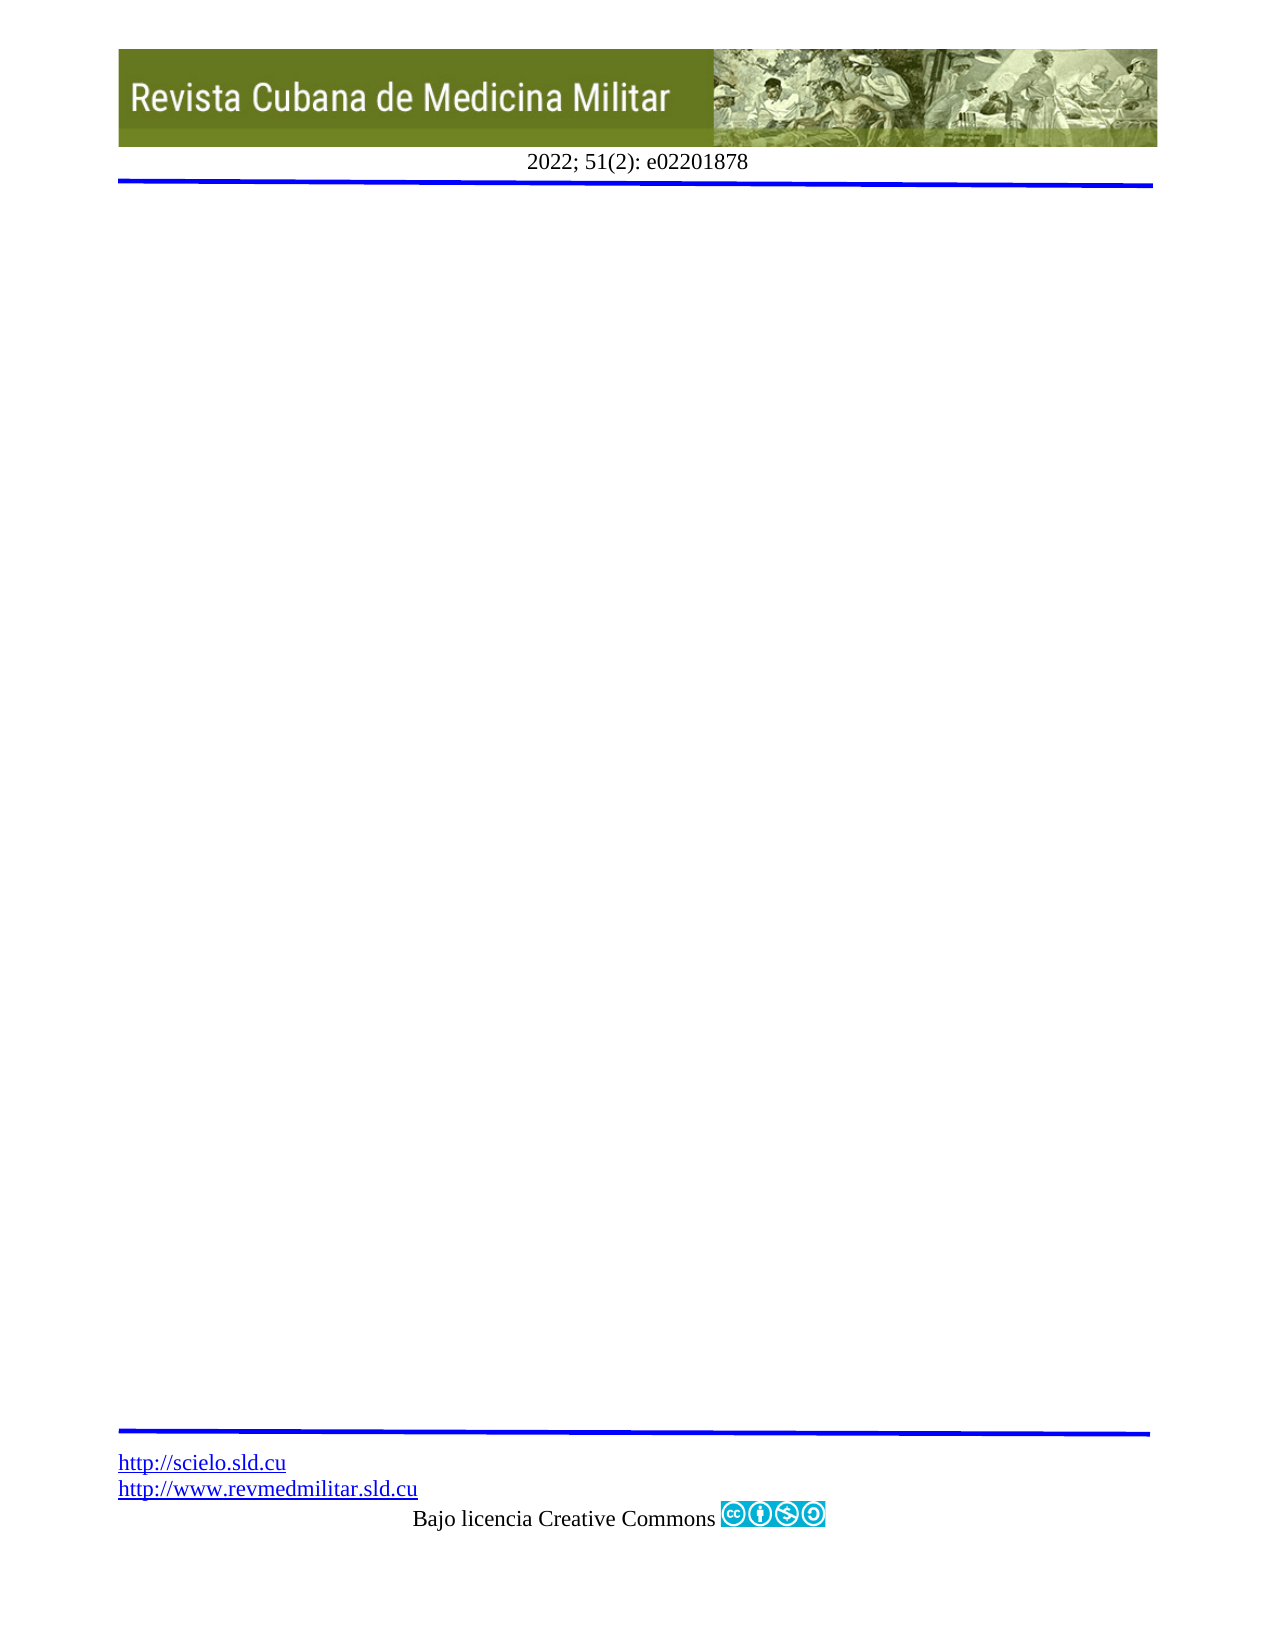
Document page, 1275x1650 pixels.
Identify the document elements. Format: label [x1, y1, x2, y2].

picture [720, 1501, 826, 1527]
picture [118, 49, 1158, 147]
